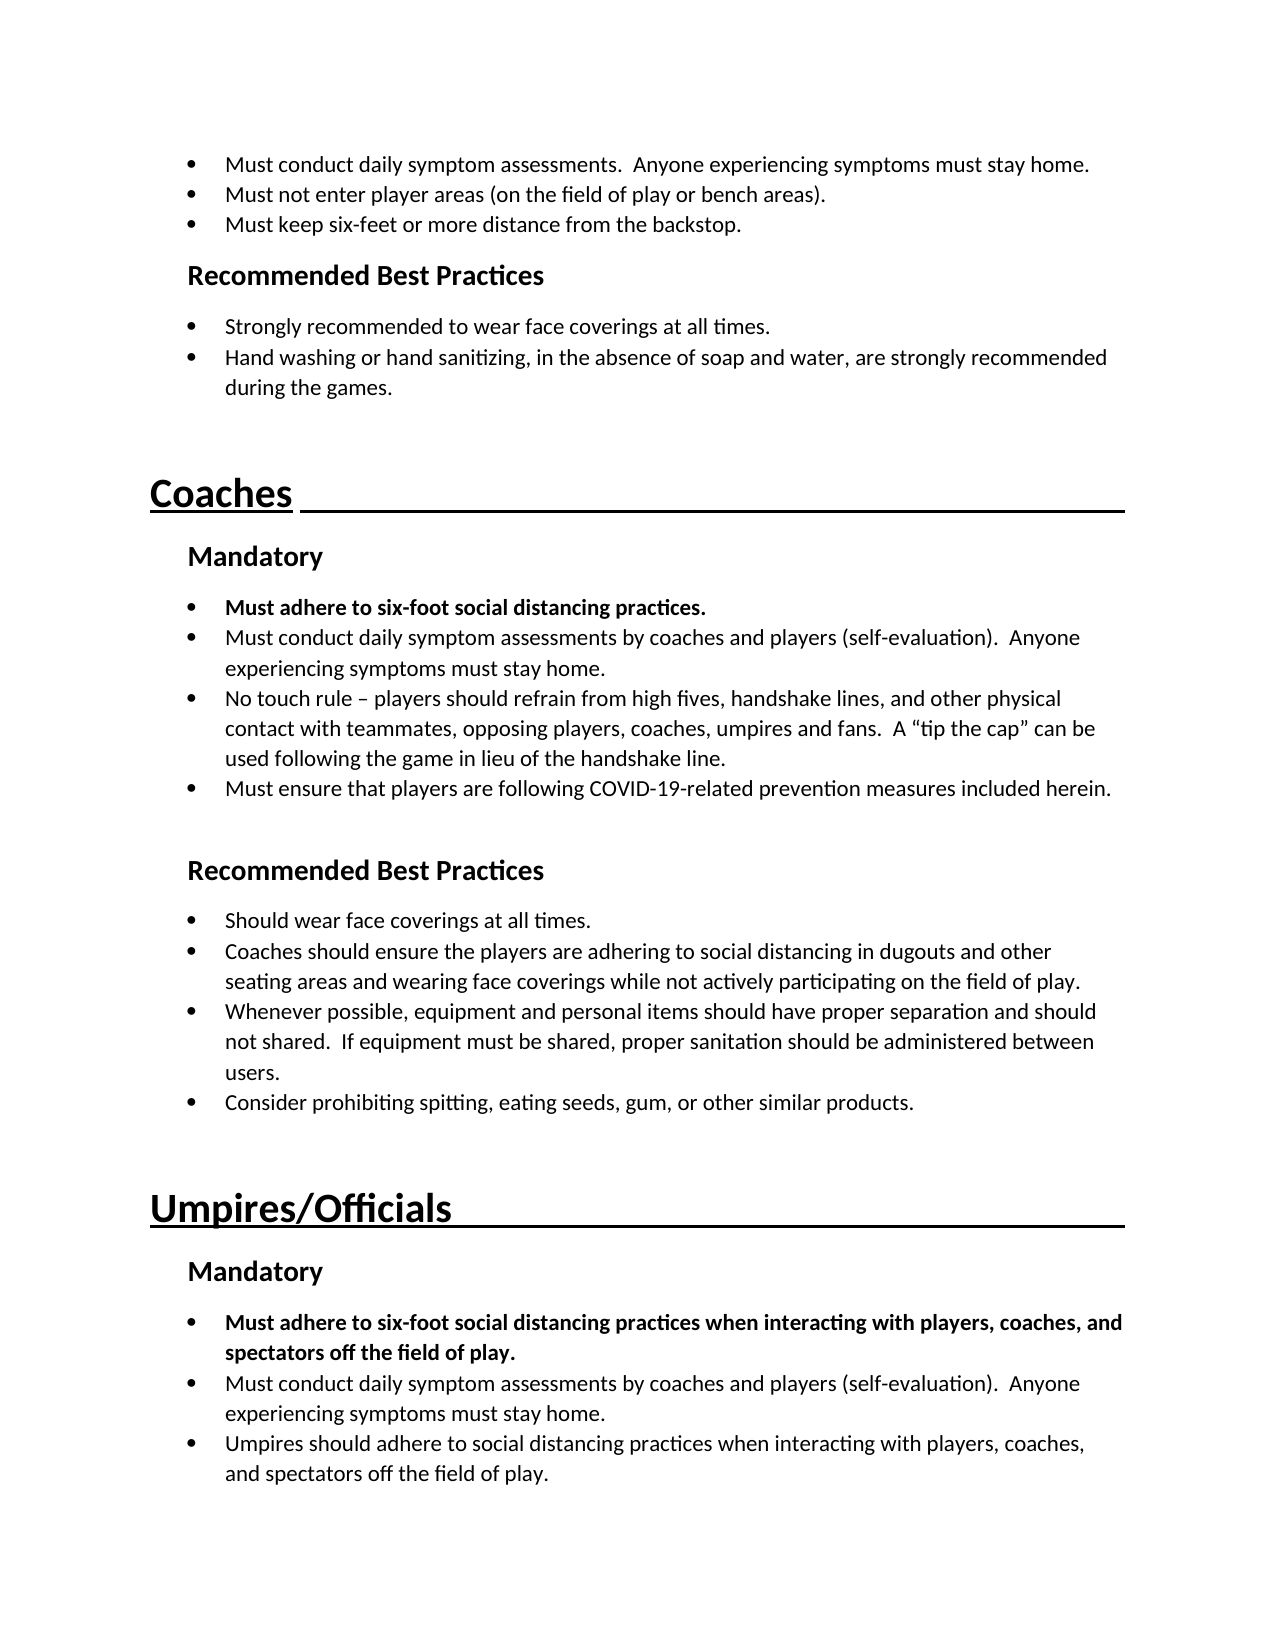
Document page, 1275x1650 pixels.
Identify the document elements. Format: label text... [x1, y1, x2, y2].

text Mandatory [150, 1253, 1125, 1289]
list Must keep six-feet or more distance from the backstop. [187, 210, 1125, 238]
list Hand washing or hand sanitizing, in the absence of soap and water, are strongly recommended during the games. [187, 343, 1125, 401]
text Umpires/Officials [150, 1182, 1125, 1225]
list Must ensure that players are following COVID-19-related prevention measures included herein. [187, 774, 1125, 802]
text Recommended Best Practices [150, 852, 1125, 887]
list Must not enter player areas (on the field of play or bench areas). [187, 180, 1125, 208]
list Must adhere to six-foot social distancing practices. [187, 593, 1125, 621]
list Consider prohibiting spitting, eating seeds, gum, or other similar products. [187, 1088, 1125, 1116]
text Mandatory [150, 538, 1125, 574]
text Recommended Best Practices [150, 257, 1125, 293]
list Whenever possible, equipment and personal items should have proper separation and should not shared. If equipment must be shared, proper sanitation should be administered between users. [187, 997, 1125, 1086]
list Coaches should ensure the players are adhering to social distancing in dugouts and other seating areas and wearing face coverings while not actively participating on the field of play. [187, 937, 1125, 995]
list Strongly recommended to wear face coverings at all times. [187, 312, 1125, 340]
list Must conduct daily symptom assessments. Anyone experiencing symptoms must stay home. [187, 150, 1125, 178]
text Coaches [150, 467, 1125, 517]
list No touch rule – players should refrain from high fives, handshake lines, and other physical contact with teammates, opposing players, coaches, umpires and fans. A “tip the cap” can be used following the game in lieu of the handshake line. [187, 684, 1125, 772]
list Must adhere to six-foot social distancing practices when interacting with players, coaches, and spectators off the field of play. [187, 1308, 1125, 1367]
list Umpires should adhere to social distancing practices when interacting with players, coaches, and spectators off the field of play. [187, 1429, 1125, 1487]
list Must conduct daily symptom assessments by coaches and players (self-evaluation). Anyone experiencing symptoms must stay home. [187, 623, 1125, 682]
list Should wear face coverings at all times. [187, 907, 1125, 935]
list Must conduct daily symptom assessments by coaches and players (self-evaluation). Anyone experiencing symptoms must stay home. [187, 1369, 1125, 1427]
